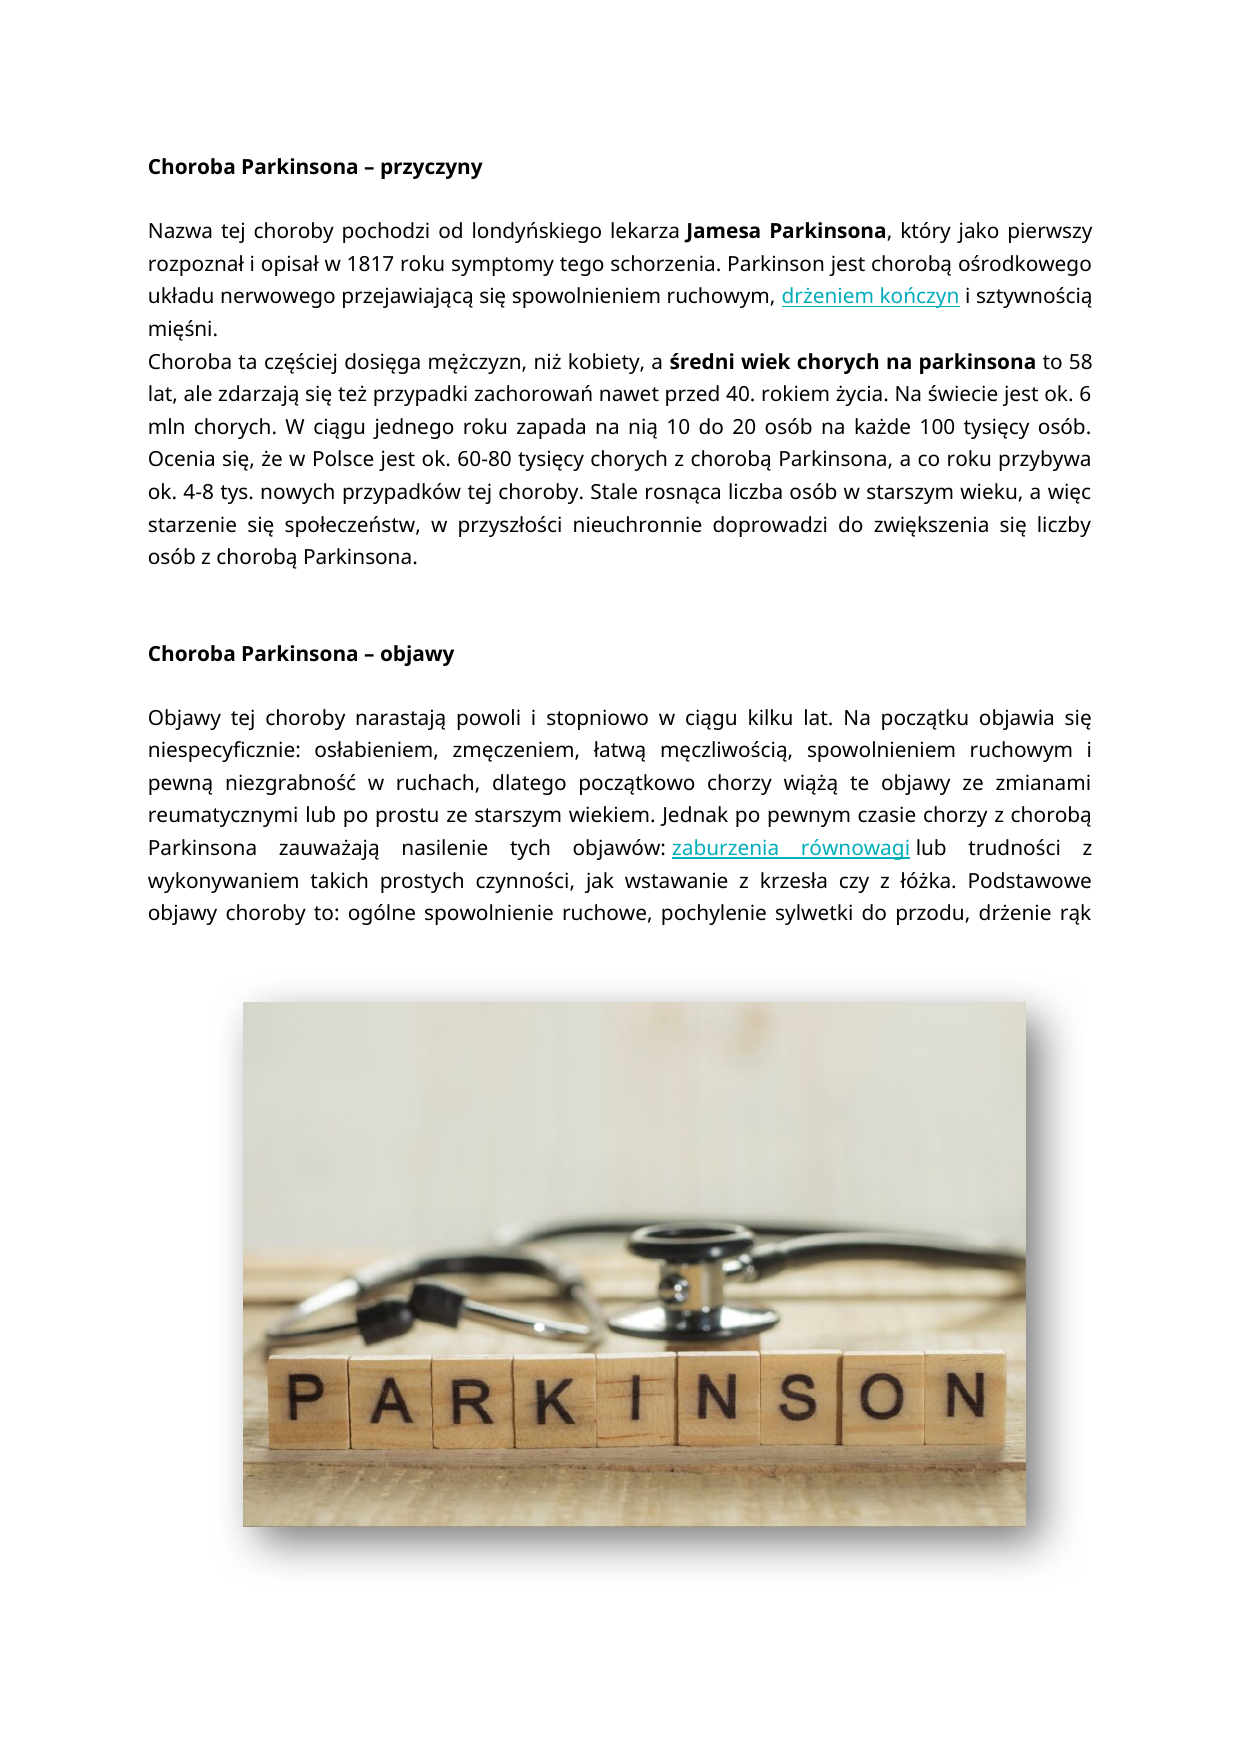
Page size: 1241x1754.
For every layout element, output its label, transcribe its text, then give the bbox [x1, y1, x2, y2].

text Nazwa tej choroby pochodzi od londyńskiego lekarza Jamesa Parkinsona, który jako pierwszy rozpoznał i opisał w 1817 roku symptomy tego schorzenia. Parkinson jest chorobą ośrodkowego układu nerwowego przejawiającą się spowolnieniem ruchowym, drżeniem kończyn i sztywnością mięśni. [148, 216, 1093, 343]
subtitle Choroba Parkinsona – objawy [148, 639, 1093, 667]
text Objawy tej choroby narastają powoli i stopniowo w ciągu kilku lat. Na początku objawia się niespecyficznie: osłabieniem, zmęczeniem, łatwą męczliwością, spowolnieniem ruchowym i pewną niezgrabność w ruchach, dlatego początkowo chorzy wiążą te objawy ze zmianami reumatycznymi lub po prostu ze starszym wiekiem. Jednak po pewnym czasie chorzy z chorobą Parkinsona zauważają nasilenie tych objawów: zaburzenia równowagi lub trudności z wykonywaniem takich prostych czynności, jak wstawanie z krzesła czy z łóżka. Podstawowe objawy choroby to: ogólne spowolnienie ruchowe, pochylenie sylwetki do przodu, drżenie rąk (rzadziej nóg, czy głowy), problemy z rozpoczęciem ruchu, trudności ze wstawaniem, z wykonywaniem codziennych czynności życiowych, takich jak mycie, jedzenie, ubieranie się. [148, 703, 1093, 927]
text Choroba ta częściej dosięga mężczyzn, niż kobiety, a średni wiek chorych na parkinsona to 58 lat, ale zdarzają się też przypadki zachorowań nawet przed 40. rokiem życia. Na świecie jest ok. 6 mln chorych. W ciągu jednego roku zapada na nią 10 do 20 osób na każde 100 tysięcy osób. Ocenia się, że w Polsce jest ok. 60-80 tysięcy chorych z chorobą Parkinsona, a co roku przybywa ok. 4-8 tys. nowych przypadków tej choroby. Stale rosnąca liczba osób w starszym wieku, a więc starzenie się społeczeństw, w przyszłości nieuchronnie doprowadzi do zwiększenia się liczby osób z chorobą Parkinsona. [148, 347, 1093, 571]
picture [243, 1002, 1026, 1527]
subtitle Choroba Parkinsona – przyczyny [148, 152, 1093, 181]
